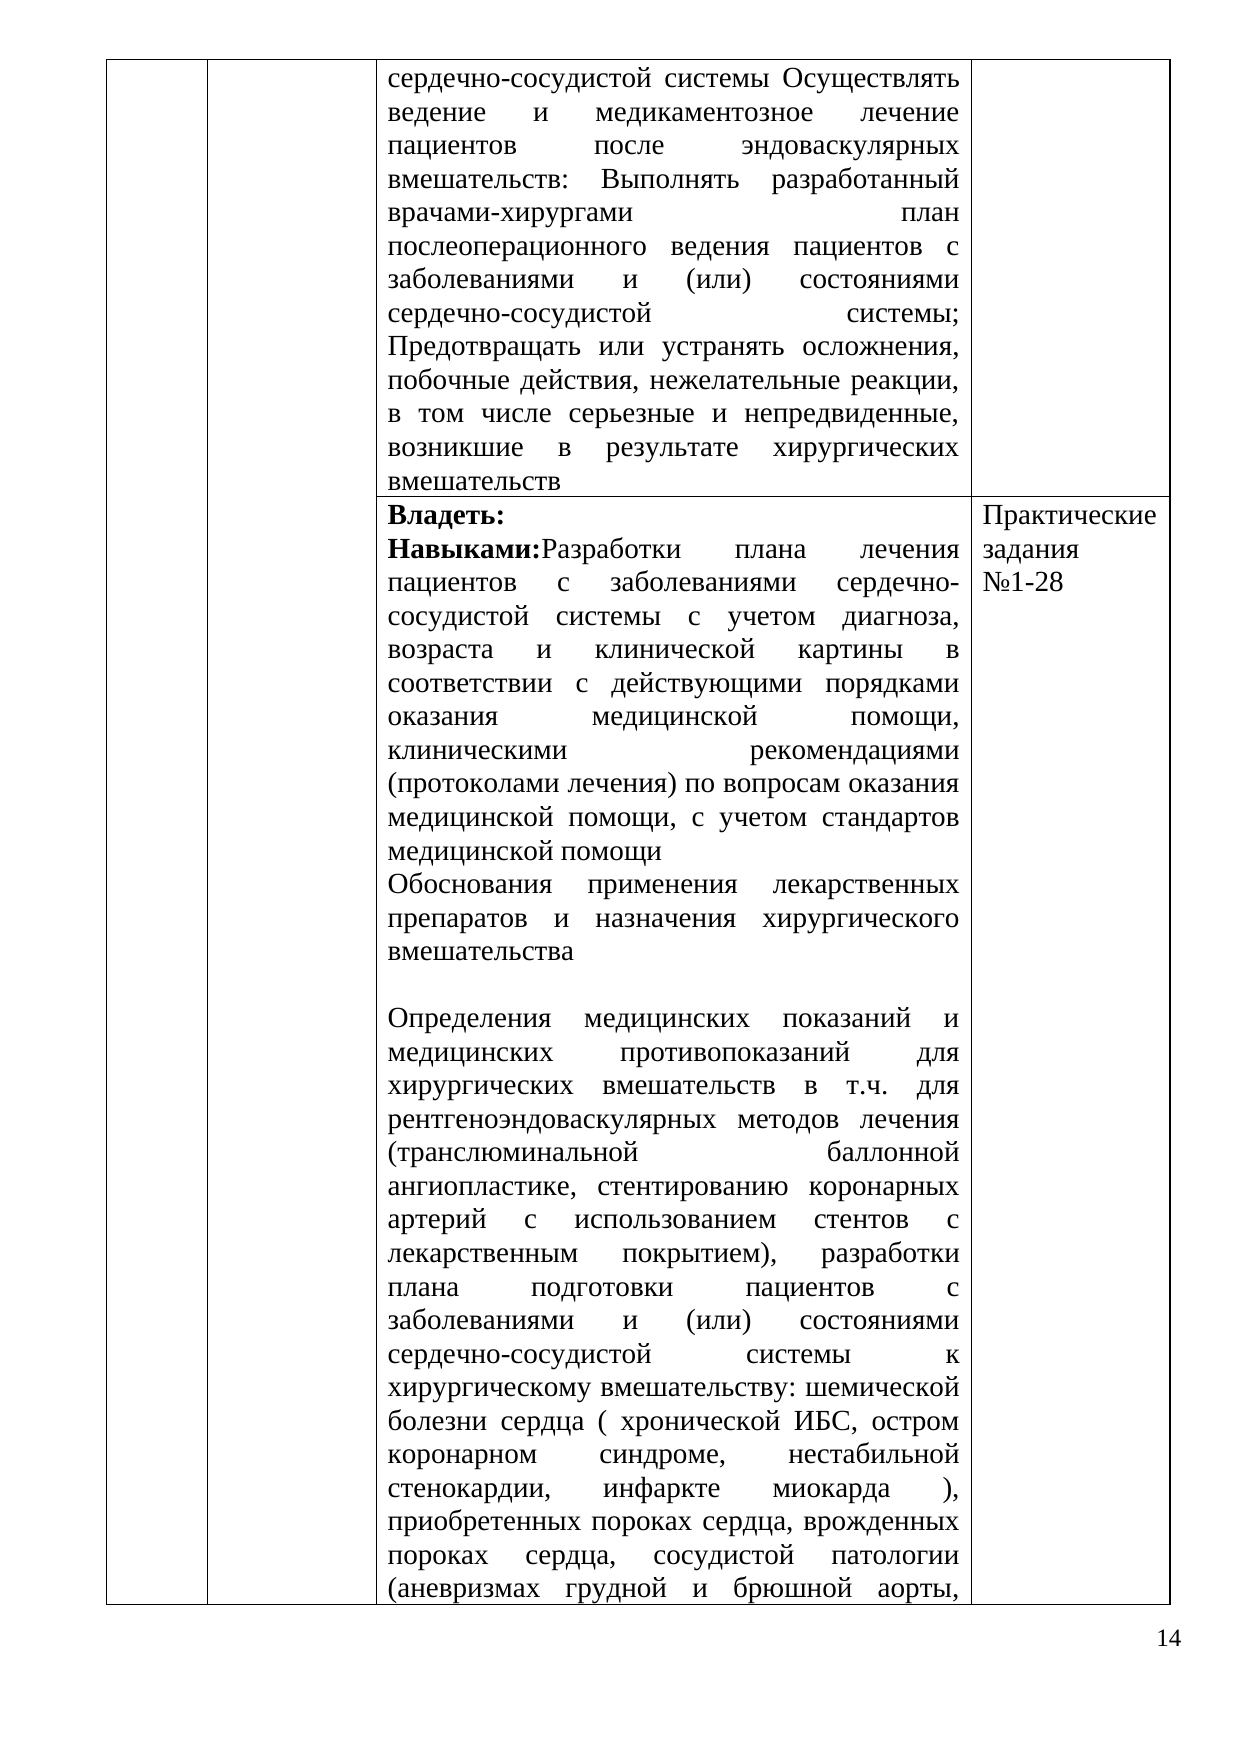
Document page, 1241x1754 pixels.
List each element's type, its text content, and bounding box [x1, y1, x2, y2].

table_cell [972, 60, 1169, 496]
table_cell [377, 497, 971, 1604]
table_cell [972, 497, 1169, 1604]
table_cell 2 [107, 60, 207, 1604]
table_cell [208, 60, 376, 1604]
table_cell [377, 60, 971, 496]
